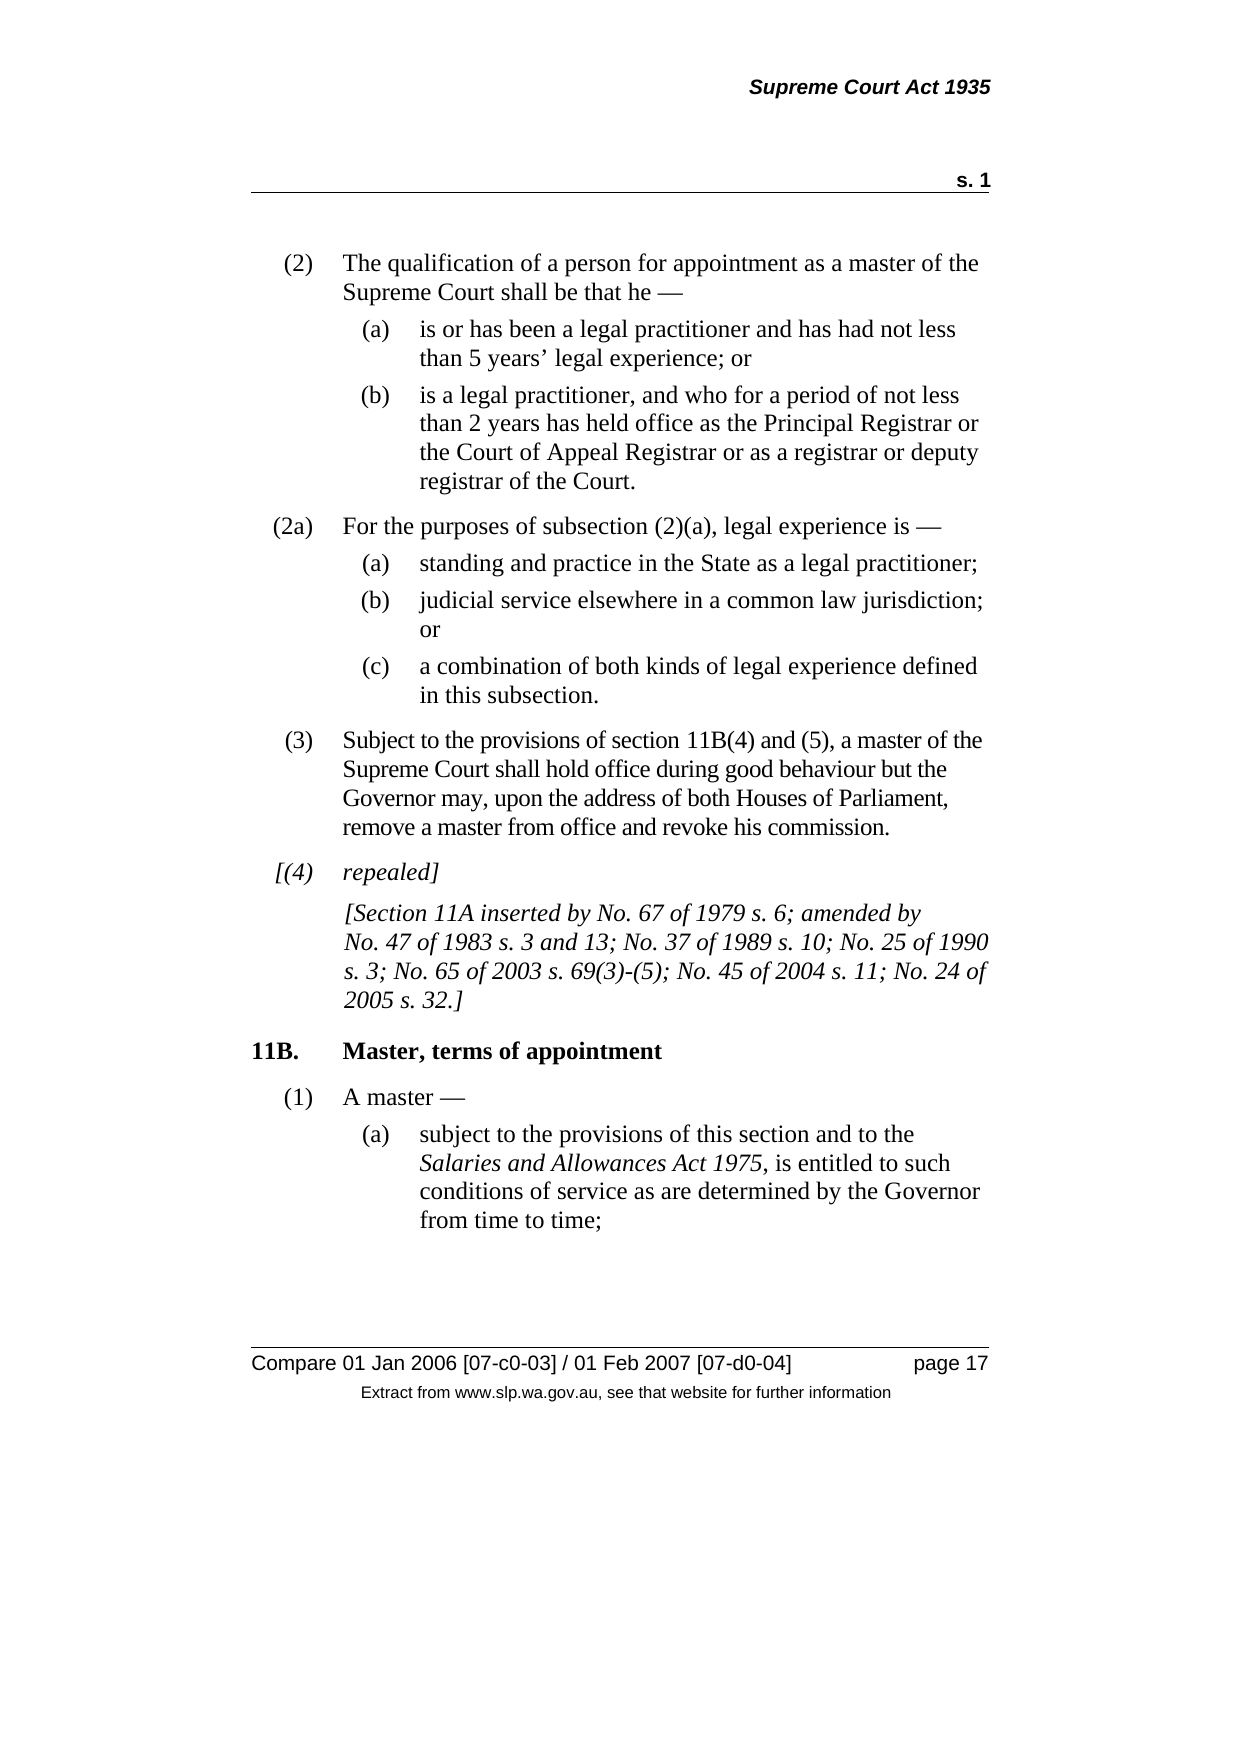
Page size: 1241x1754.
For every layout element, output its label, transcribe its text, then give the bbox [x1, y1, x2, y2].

text [Section 11A inserted by No. 67 of 1979 s. 6; amended by No. 47 of 1983 s. 3 and 13; No. 37 of 1989 s. 10; No. 25 of 1990 s. 3; No. 65 of 2003 s. 69(3)-(5); No. 45 of 2004 s. 11; No. 24 of 2005 s. 32.] [251, 898, 989, 1013]
text (b) judicial service elsewhere in a common law jurisdiction; or [251, 586, 989, 643]
text (a) subject to the provisions of this section and to the Salaries and Allowances Act 1975, is entitled to such conditions of service as are determined by the Governor from time to time; [251, 1119, 989, 1234]
text (a) is or has been a legal practitioner and has had not less than 5 years’ legal experience; or [251, 314, 989, 371]
text (b) is a legal practitioner, and who for a period of not less than 2 years has held office as the Principal Registrar or the Court of Appeal Registrar or as a registrar or deputy registrar of the Court. [251, 380, 989, 495]
text (a) standing and practice in the State as a legal practitioner; [251, 548, 989, 577]
text (2) The qualification of a person for appointment as a master of the Supreme Court shall be that he — [251, 248, 989, 306]
text [(4) repealed] [251, 857, 989, 886]
text (1) A master — [251, 1082, 989, 1111]
text (2a) For the purposes of subsection (2)(a), legal experience is — [251, 511, 989, 540]
text (3) Subject to the provisions of section 11B(4) and (5), a master of the Supreme Court shall hold office during good behaviour but the Governor may, upon the address of both Houses of Parliament, remove a master from office and revoke his commission. [251, 726, 989, 841]
subtitle 11B. Master, terms of appointment [251, 1036, 989, 1065]
text (c) a combination of both kinds of legal experience defined in this subsection. [251, 651, 989, 709]
